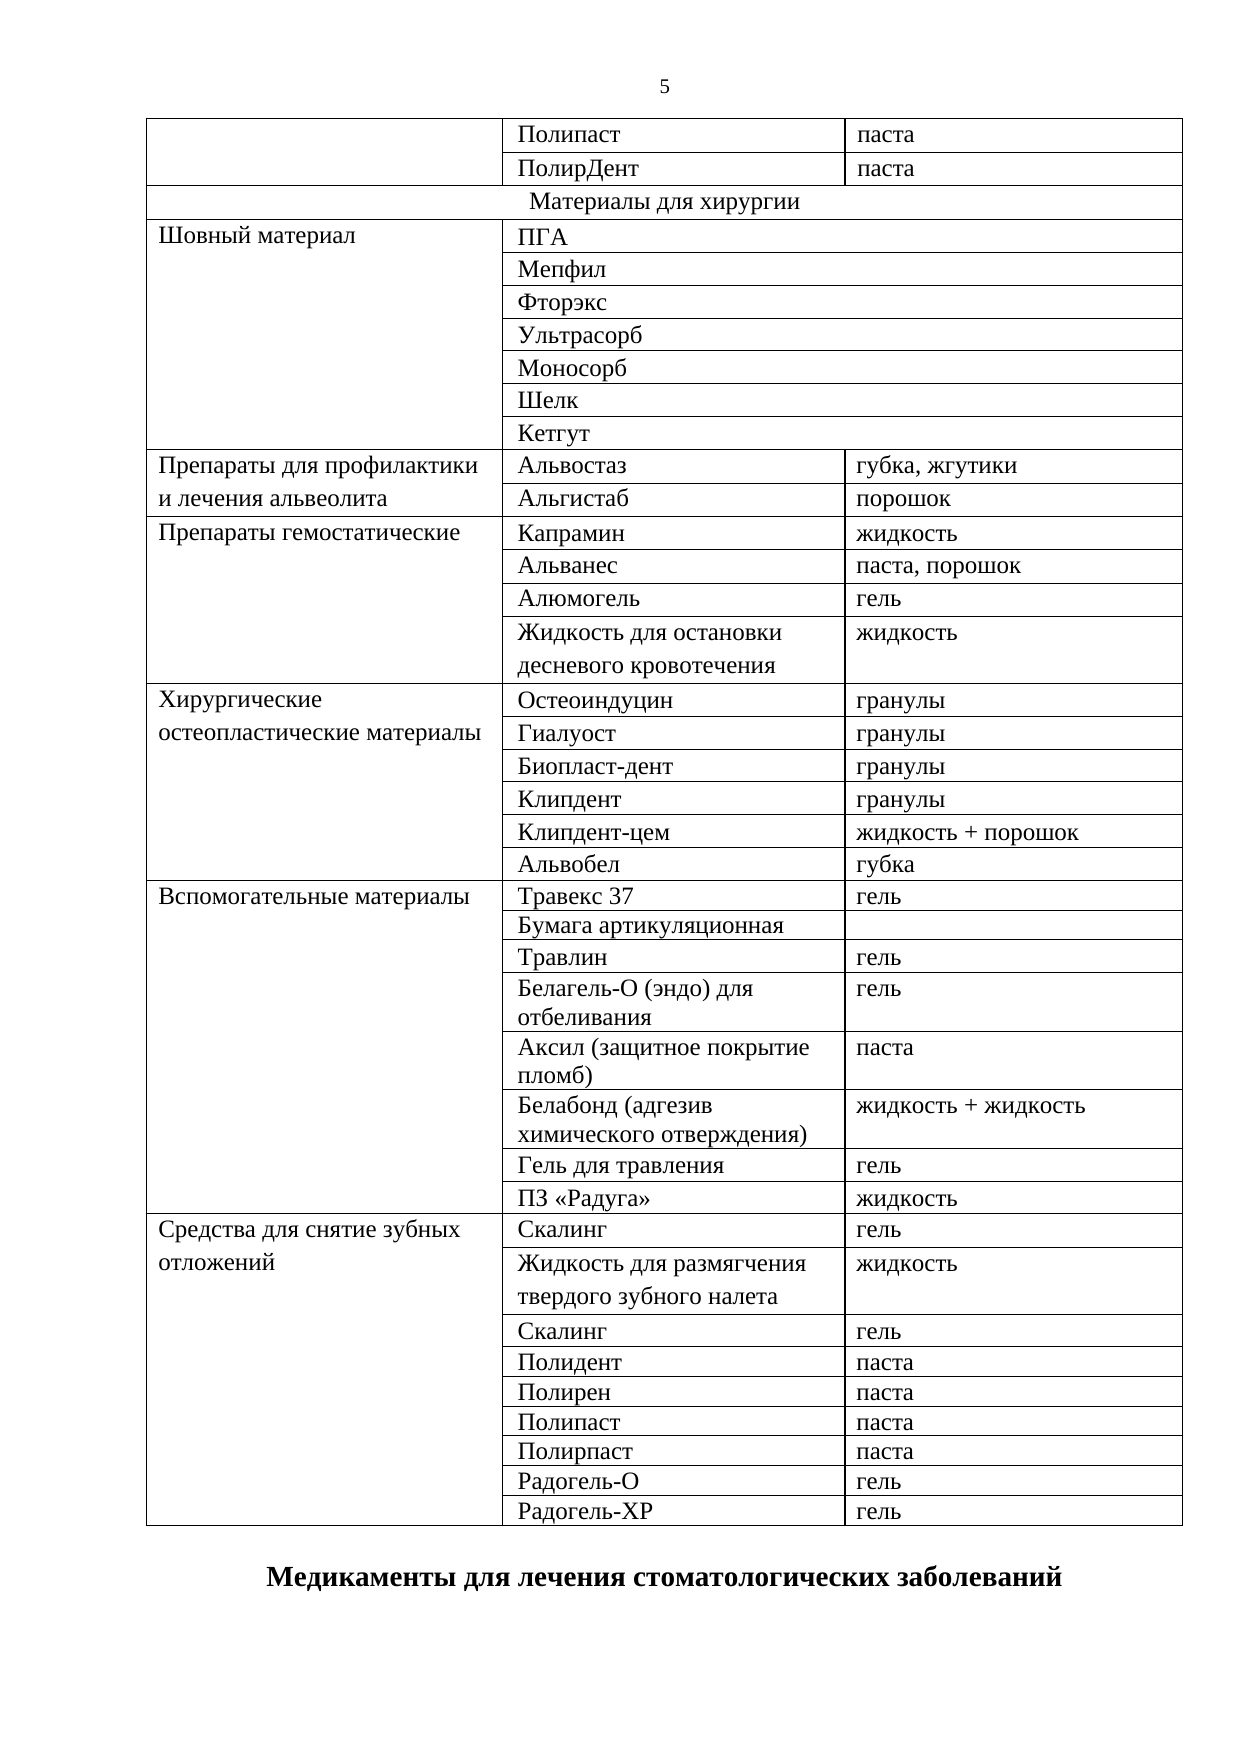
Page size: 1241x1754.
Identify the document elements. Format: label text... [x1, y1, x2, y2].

table_cell Альвостаз [503, 450, 844, 482]
table_cell Полипаст [503, 119, 844, 152]
table_cell Полидент [503, 1347, 844, 1376]
table_cell гель [846, 1214, 1182, 1247]
table_cell жидкость + жидкость [846, 1090, 1182, 1148]
table_cell гранулы [846, 750, 1182, 781]
table_cell Белагель-О (эндо) для отбеливания [503, 973, 844, 1031]
table_cell гель [846, 1149, 1182, 1181]
table_cell гранулы [846, 717, 1182, 748]
table_cell Травлин [503, 940, 844, 972]
table_cell гель [846, 973, 1182, 1031]
table_cell паста [846, 119, 1182, 152]
table_cell Фторэкс [503, 286, 1182, 317]
table_cell Жидкость для размягчения твердого зубного налета [503, 1248, 844, 1314]
text Медикаменты для лечения стоматологических заболеваний [148, 1559, 1181, 1593]
table_cell Препараты гемостатические [147, 517, 502, 683]
table_cell Альвобел [503, 848, 844, 880]
table_cell Биопласт-дент [503, 750, 844, 781]
table_cell Шовный материал [147, 220, 502, 449]
table_cell ПолирДент [503, 153, 844, 185]
table_cell Радогель-О [503, 1466, 844, 1495]
table_cell гель [846, 881, 1182, 909]
table_cell гель [846, 584, 1182, 616]
table_cell Скалинг [503, 1315, 844, 1346]
table_cell гель [846, 1466, 1182, 1495]
table_cell гель [846, 1496, 1182, 1525]
table_cell Альгистаб [503, 484, 844, 516]
table_cell Остеоиндуцин [503, 684, 844, 716]
table_cell Альванес [503, 550, 844, 582]
table_cell Полирен [503, 1377, 844, 1406]
table_cell Клипдент-цем [503, 815, 844, 847]
table_cell Полипаст [503, 1407, 844, 1435]
table_cell Вспомогательные материалы [147, 881, 502, 1213]
table_cell Жидкость для остановки десневого кровотечения [503, 617, 844, 683]
table_cell Полирпаст [503, 1436, 844, 1465]
table_cell Шелк [503, 384, 1182, 416]
table_cell Моносорб [503, 351, 1182, 383]
table_cell паста, порошок [846, 550, 1182, 582]
table_cell Белабонд (адгезив химического отверждения) [503, 1090, 844, 1148]
table_cell гранулы [846, 782, 1182, 814]
table_cell Алюмогель [503, 584, 844, 616]
table_cell Мепфил [503, 253, 1182, 285]
table_cell Капрамин [503, 517, 844, 549]
table_cell ПГА [503, 220, 1182, 252]
table_cell гранулы [846, 684, 1182, 716]
table_cell Ультрасорб [503, 319, 1182, 350]
table_cell гель [846, 1315, 1182, 1346]
table_cell Средства для снятие зубных отложений [147, 1214, 502, 1525]
table_cell паста [846, 1436, 1182, 1465]
table_cell Гиалуост [503, 717, 844, 748]
table_cell жидкость [846, 1182, 1182, 1213]
table_cell Аксил (защитное покрытие пломб) [503, 1032, 844, 1089]
table_cell паста [846, 1407, 1182, 1435]
table_cell Травекс 37 [503, 881, 844, 909]
table_cell гель [846, 940, 1182, 972]
table_cell паста [846, 1032, 1182, 1089]
table_cell [846, 911, 1182, 939]
table_cell паста [846, 153, 1182, 185]
table_cell ПЗ «Радуга» [503, 1182, 844, 1213]
table_cell Хирургические остеопластические материалы [147, 684, 502, 880]
table_cell Бумага артикуляционная [503, 911, 844, 939]
table_cell жидкость + порошок [846, 815, 1182, 847]
table_cell порошок [846, 484, 1182, 516]
table_cell губка [846, 848, 1182, 880]
table_cell Радогель-ХР [503, 1496, 844, 1525]
table_cell губка, жгутики [846, 450, 1182, 482]
table_cell Скалинг [503, 1214, 844, 1247]
table_cell жидкость [846, 1248, 1182, 1314]
table_cell Гель для травления [503, 1149, 844, 1181]
table_cell Кетгут [503, 417, 1182, 449]
table_cell Препараты для профилактики и лечения альвеолита [147, 450, 502, 516]
table_cell Материалы для хирургии [147, 186, 1182, 219]
table_cell паста [846, 1347, 1182, 1376]
table_cell жидкость [846, 617, 1182, 683]
table_cell Клипдент [503, 782, 844, 814]
table_cell паста [846, 1377, 1182, 1406]
table_cell жидкость [846, 517, 1182, 549]
